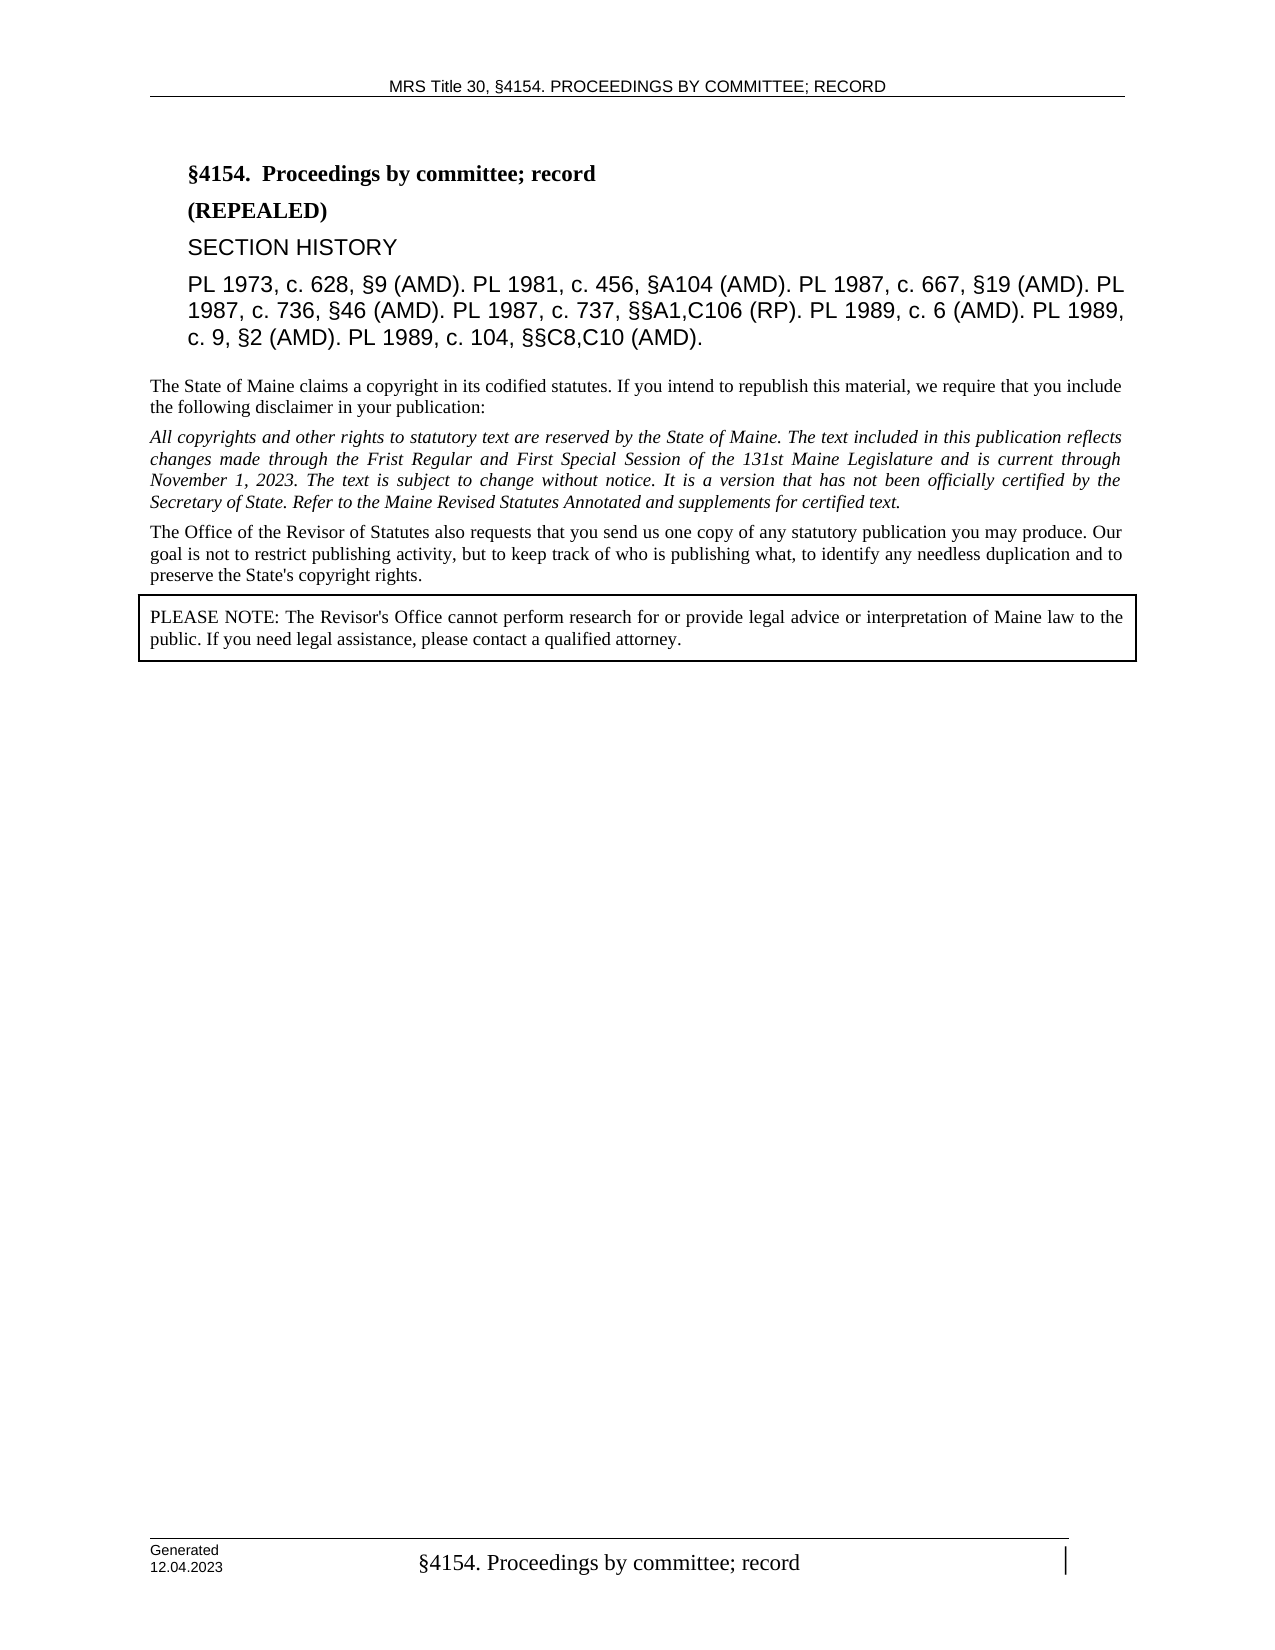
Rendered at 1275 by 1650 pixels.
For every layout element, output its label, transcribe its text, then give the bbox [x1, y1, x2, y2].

text The State of Maine claims a copyright in its codified statutes. If you intend to republish this material, we require that you include the following disclaimer in your publication: [150, 375, 1125, 418]
text (REPEALED) [187, 197, 1125, 223]
text PLEASE NOTE: The Revisor's Office cannot perform research for or provide legal advice or interpretation of Maine law to the public. If you need legal assistance, please contact a qualified attorney. [140, 596, 1135, 660]
text PL 1973, c. 628, §9 (AMD). PL 1981, c. 456, §A104 (AMD). PL 1987, c. 667, §19 (AMD). PL 1987, c. 736, §46 (AMD). PL 1987, c. 737, §§A1,C106 (RP). PL 1989, c. 6 (AMD). PL 1989, c. 9, §2 (AMD). PL 1989, c. 104, §§C8,C10 (AMD). [187, 271, 1125, 350]
text All copyrights and other rights to statutory text are reserved by the State of Maine. The text included in this publication reflects changes made through the Frist Regular and First Special Session of the 131st Maine Legislature and is current through November 1, 2023 . The text is subject to change without notice. It is a version that has not been officially certified by the Secretary of State. Refer to the Maine Revised Statutes Annotated and supplements for certified text. [150, 426, 1125, 512]
text §4154. Proceedings by committee; record [187, 160, 1125, 187]
text The Office of the Revisor of Statutes also requests that you send us one copy of any statutory publication you may produce. Our goal is not to restrict publishing activity, but to keep track of who is publishing what, to identify any needless duplication and to preserve the State's copyright rights. [150, 521, 1125, 586]
text SECTION HISTORY [187, 234, 1125, 260]
